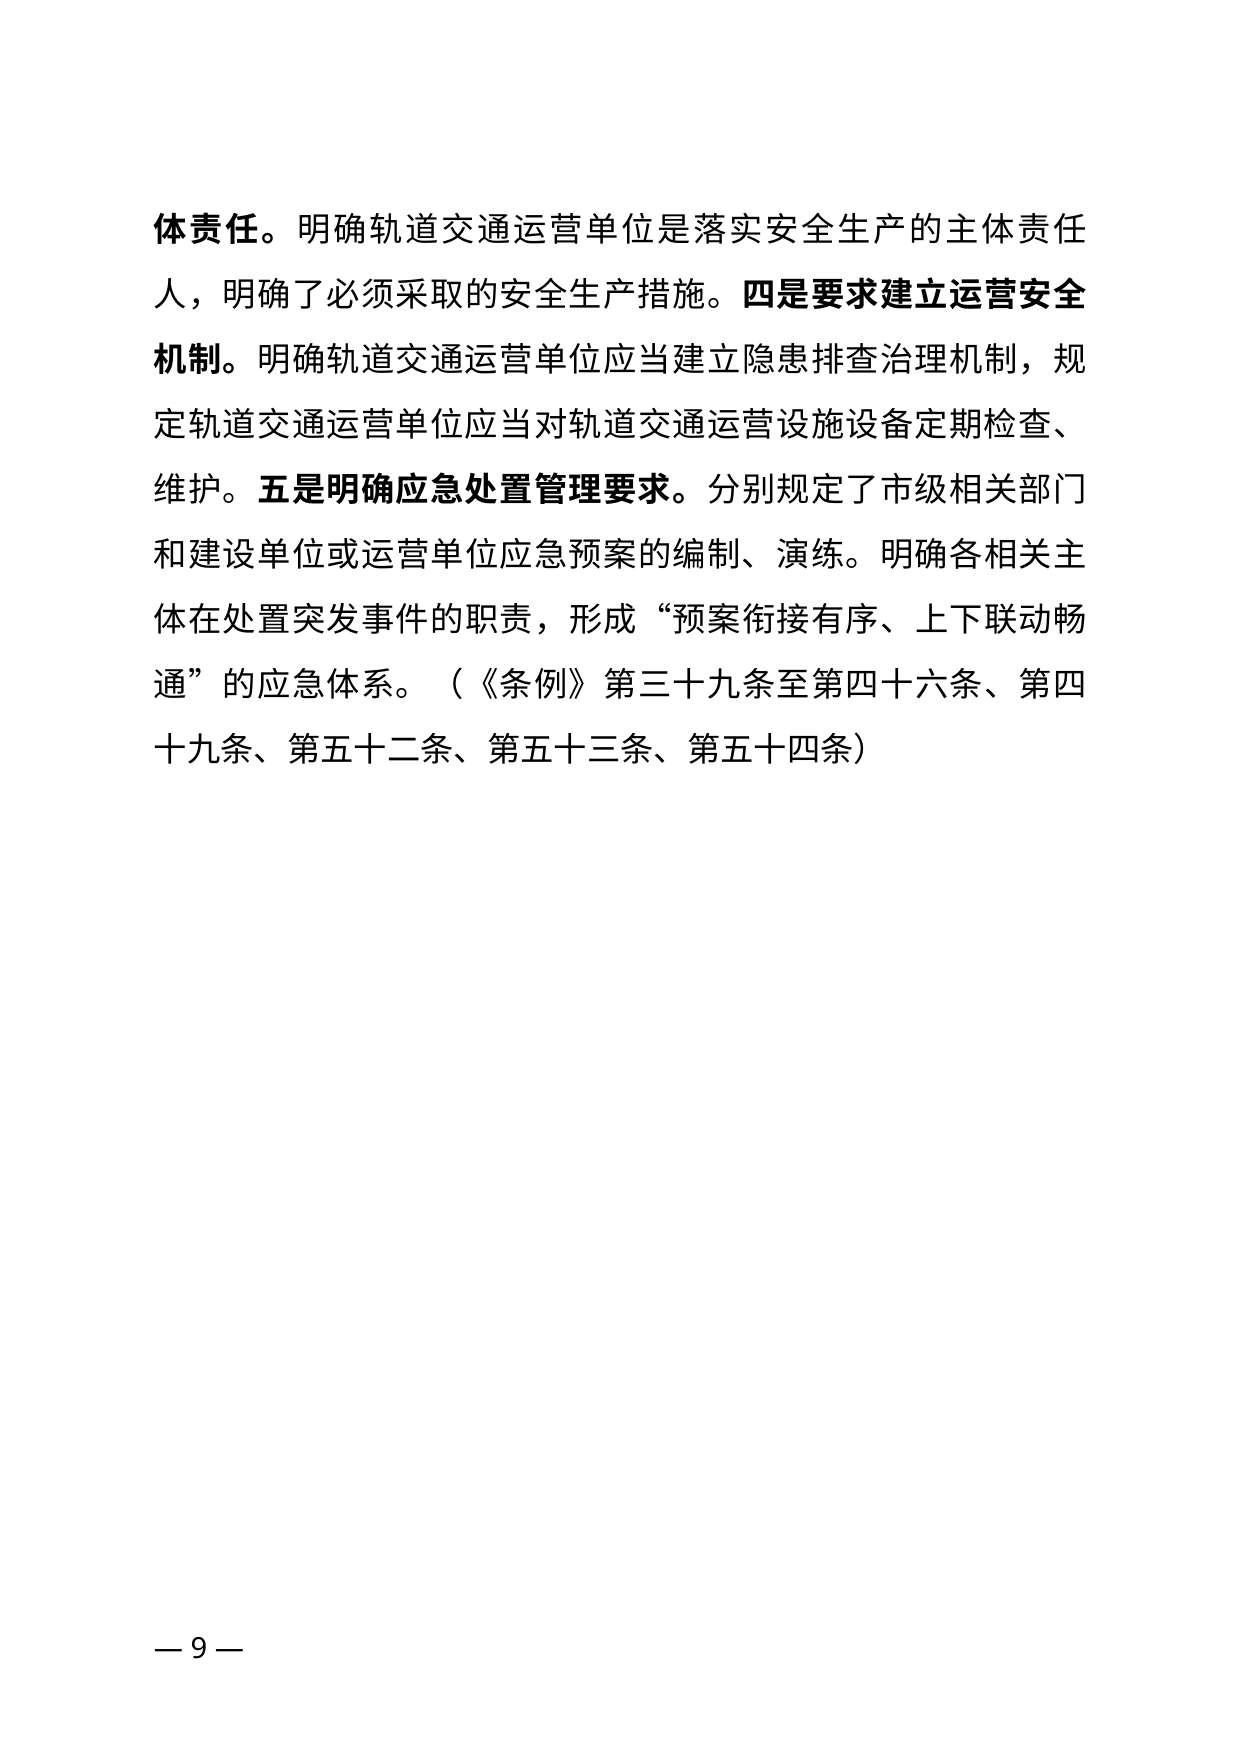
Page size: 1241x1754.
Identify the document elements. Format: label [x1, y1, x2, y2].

text [153, 194, 1087, 779]
